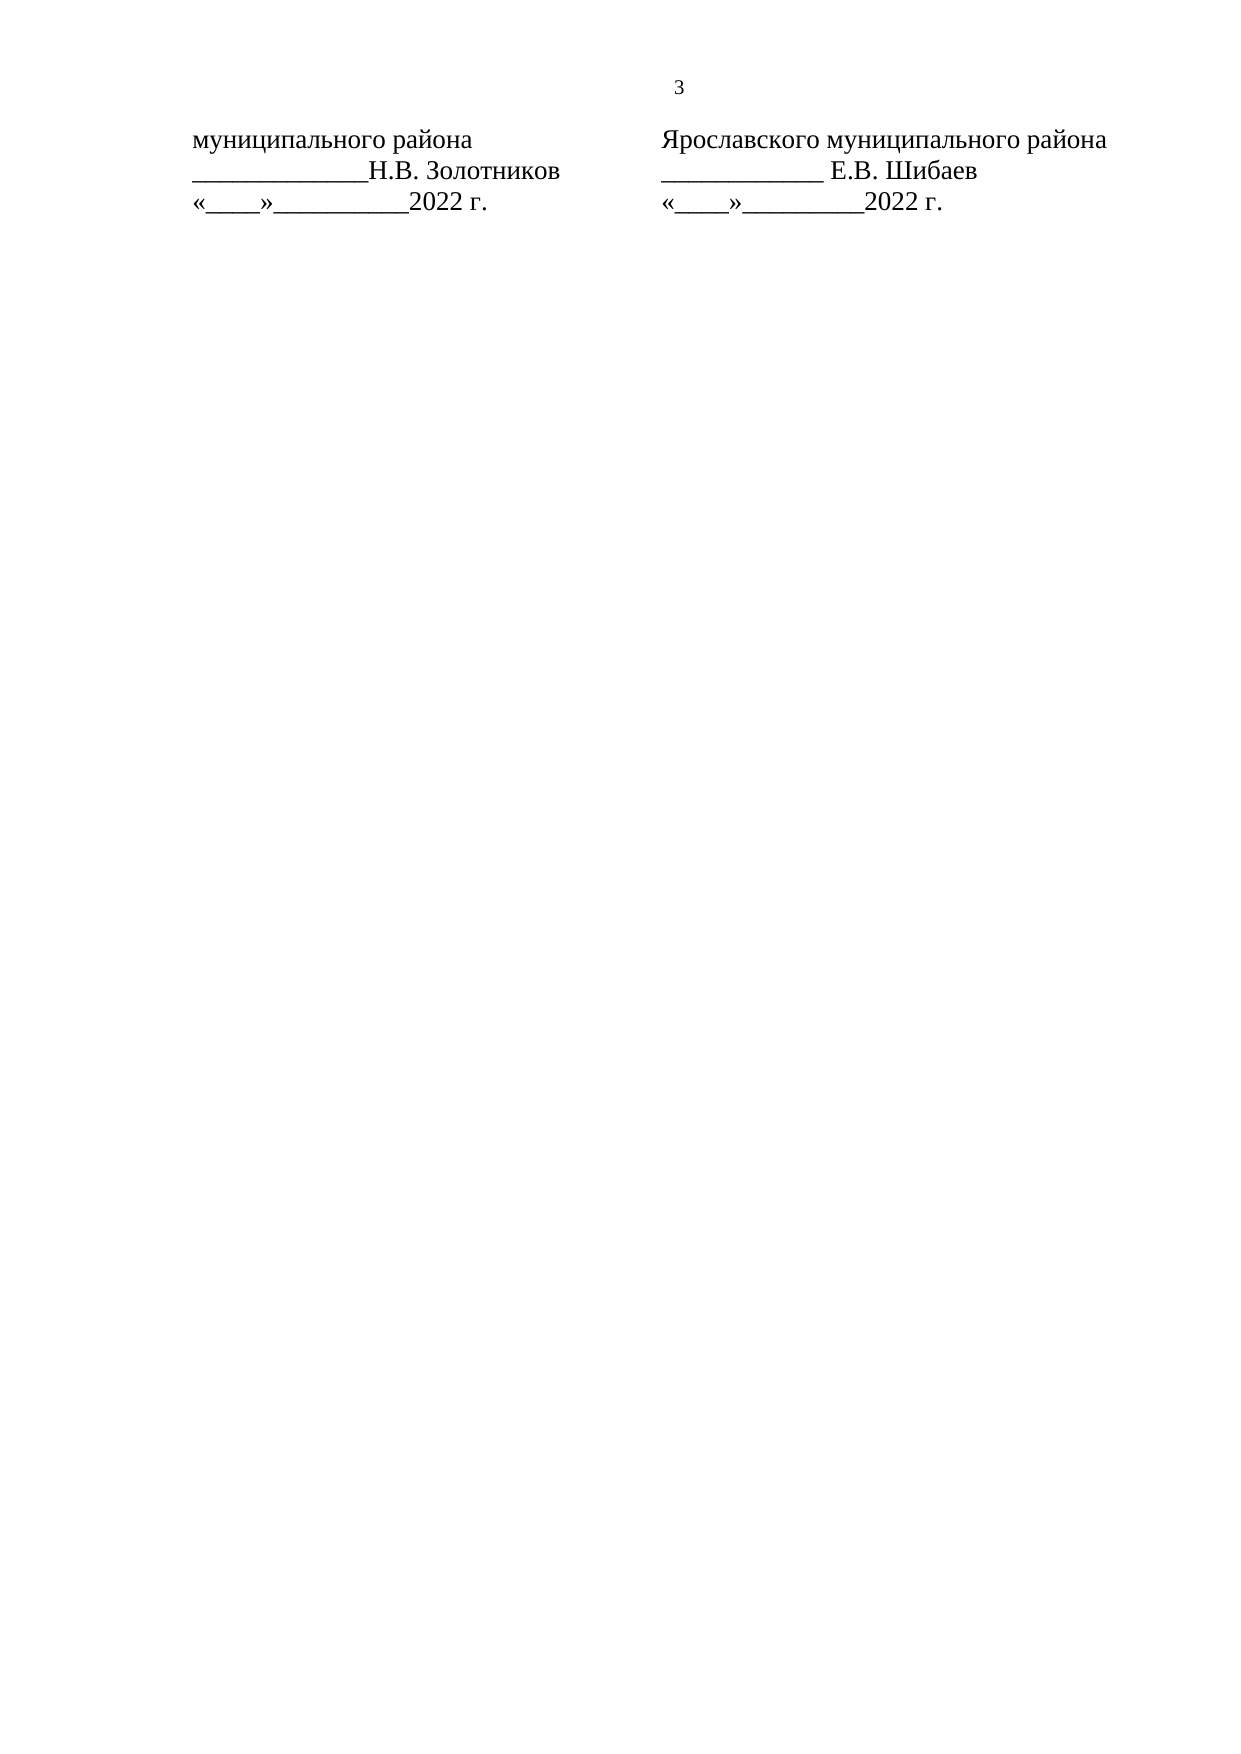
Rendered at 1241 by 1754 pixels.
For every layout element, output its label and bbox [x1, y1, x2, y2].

table_header [646, 123, 1192, 217]
table_header [177, 123, 646, 217]
